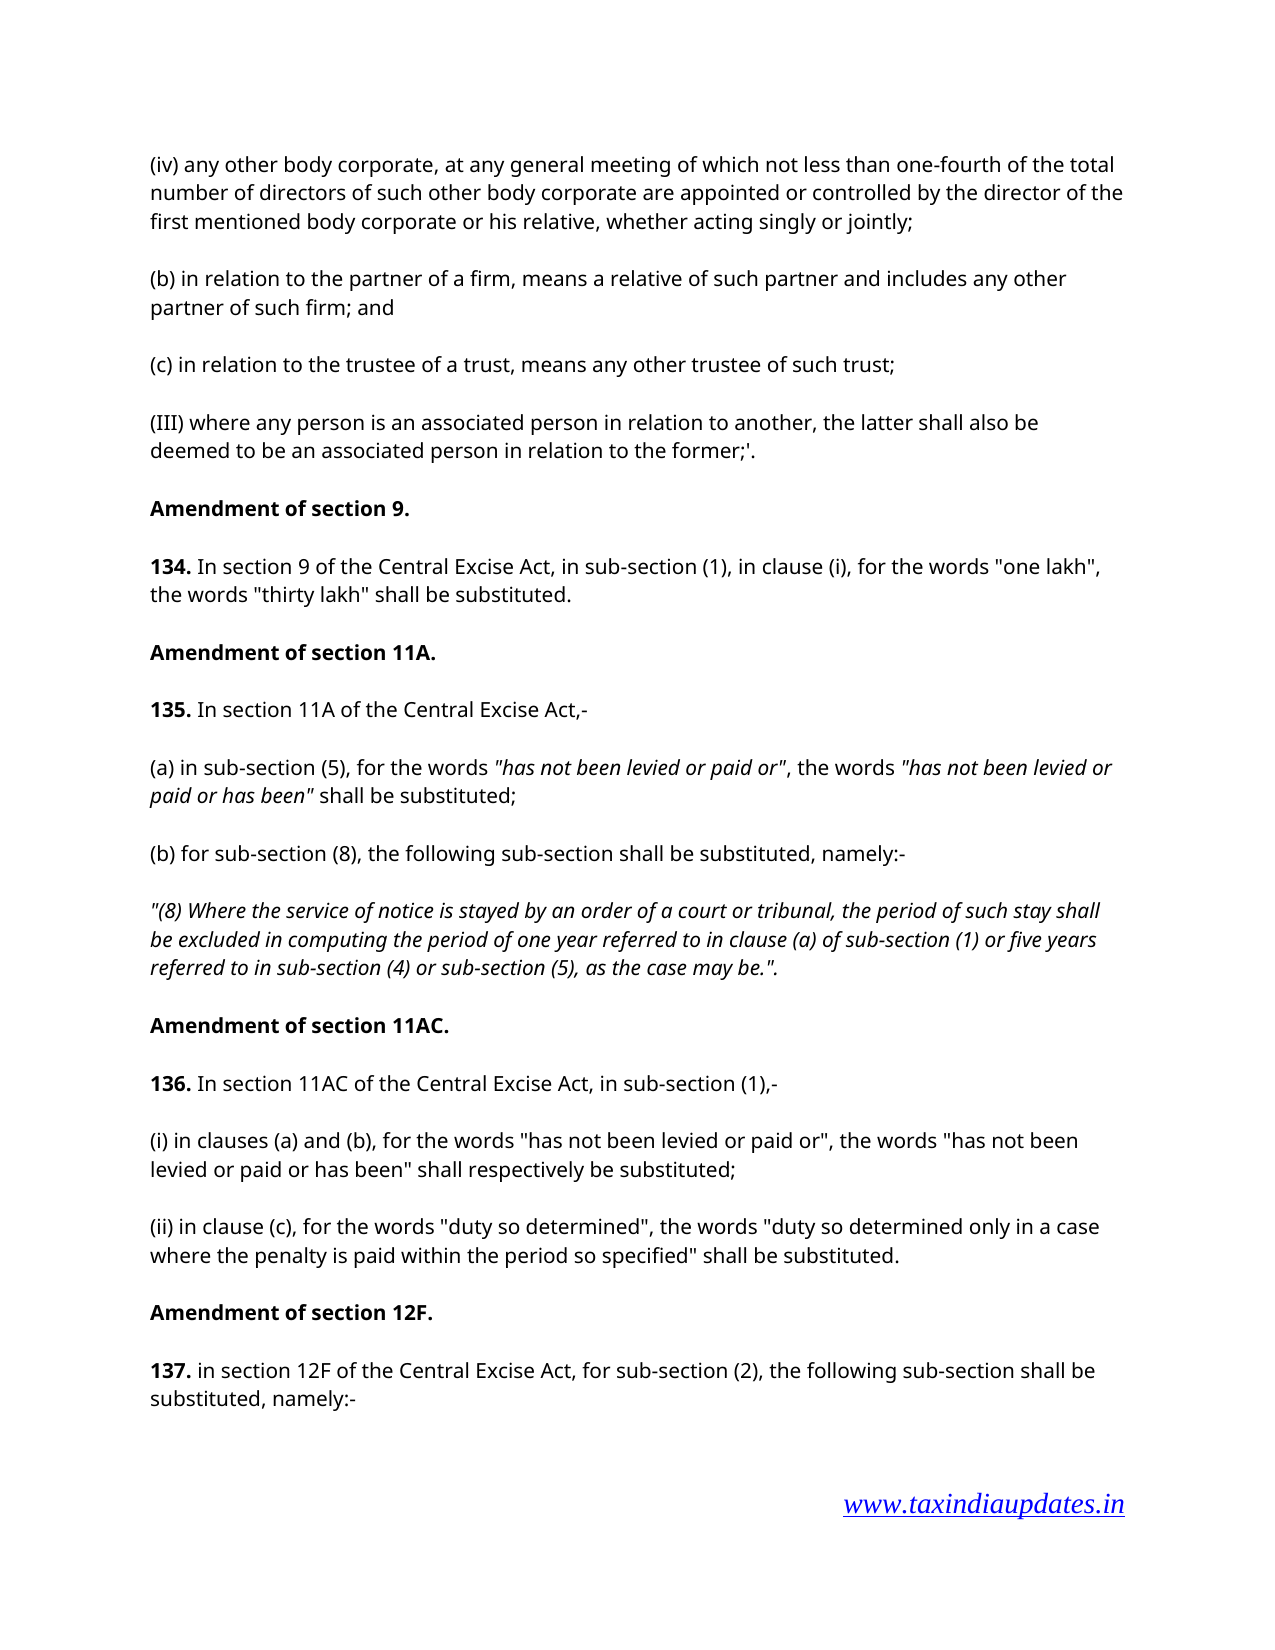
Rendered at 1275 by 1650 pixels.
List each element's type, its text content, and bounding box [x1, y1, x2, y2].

text (b) for sub-section (8), the following sub-section shall be substituted, namely:- [150, 839, 1125, 867]
text Amendment of section 11AC. [150, 1011, 1125, 1039]
text Amendment of section 11A. [150, 638, 1125, 666]
text (c) in relation to the trustee of a trust, means any other trustee of such trust; [150, 351, 1125, 379]
text (iv) any other body corporate, at any general meeting of which not less than one-fourth of the total number of directors of such other body corporate are appointed or controlled by the director of the first mentioned body corporate or his relative, whether acting singly or jointly; [150, 150, 1125, 235]
text 134. In section 9 of the Central Excise Act, in sub-section (1), in clause (i), for the words "one lakh", the words "thirty lakh" shall be substituted. [150, 552, 1125, 609]
text (i) in clauses (a) and (b), for the words "has not been levied or paid or", the words "has not been levied or paid or has been" shall respectively be substituted; [150, 1126, 1125, 1183]
text (ii) in clause (c), for the words "duty so determined", the words "duty so determined only in a case where the penalty is paid within the period so specified" shall be substituted. [150, 1212, 1125, 1269]
text 136. In section 11AC of the Central Excise Act, in sub-section (1),- [150, 1069, 1125, 1097]
text 135. In section 11A of the Central Excise Act,- [150, 695, 1125, 724]
text "(8) Where the service of notice is stayed by an order of a court or tribunal, the period of such stay shall be excluded in computing the period of one year referred to in clause (a) of sub-section (1) or five years referred to in sub-section (4) or sub-section (5), as the case may be.". [150, 897, 1125, 982]
text Amendment of section 12F. [150, 1298, 1125, 1327]
text 137. in section 12F of the Central Excise Act, for sub-section (2), the following sub-section shall be substituted, namely:- [150, 1356, 1125, 1413]
text (b) in relation to the partner of a firm, means a relative of such partner and includes any other partner of such firm; and [150, 264, 1125, 321]
text (III) where any person is an associated person in relation to another, the latter shall also be deemed to be an associated person in relation to the former;'. [150, 408, 1125, 465]
text Amendment of section 9. [150, 494, 1125, 523]
text (a) in sub-section (5), for the words "has not been levied or paid or", the words "has not been levied or paid or has been" shall be substituted; [150, 753, 1125, 810]
